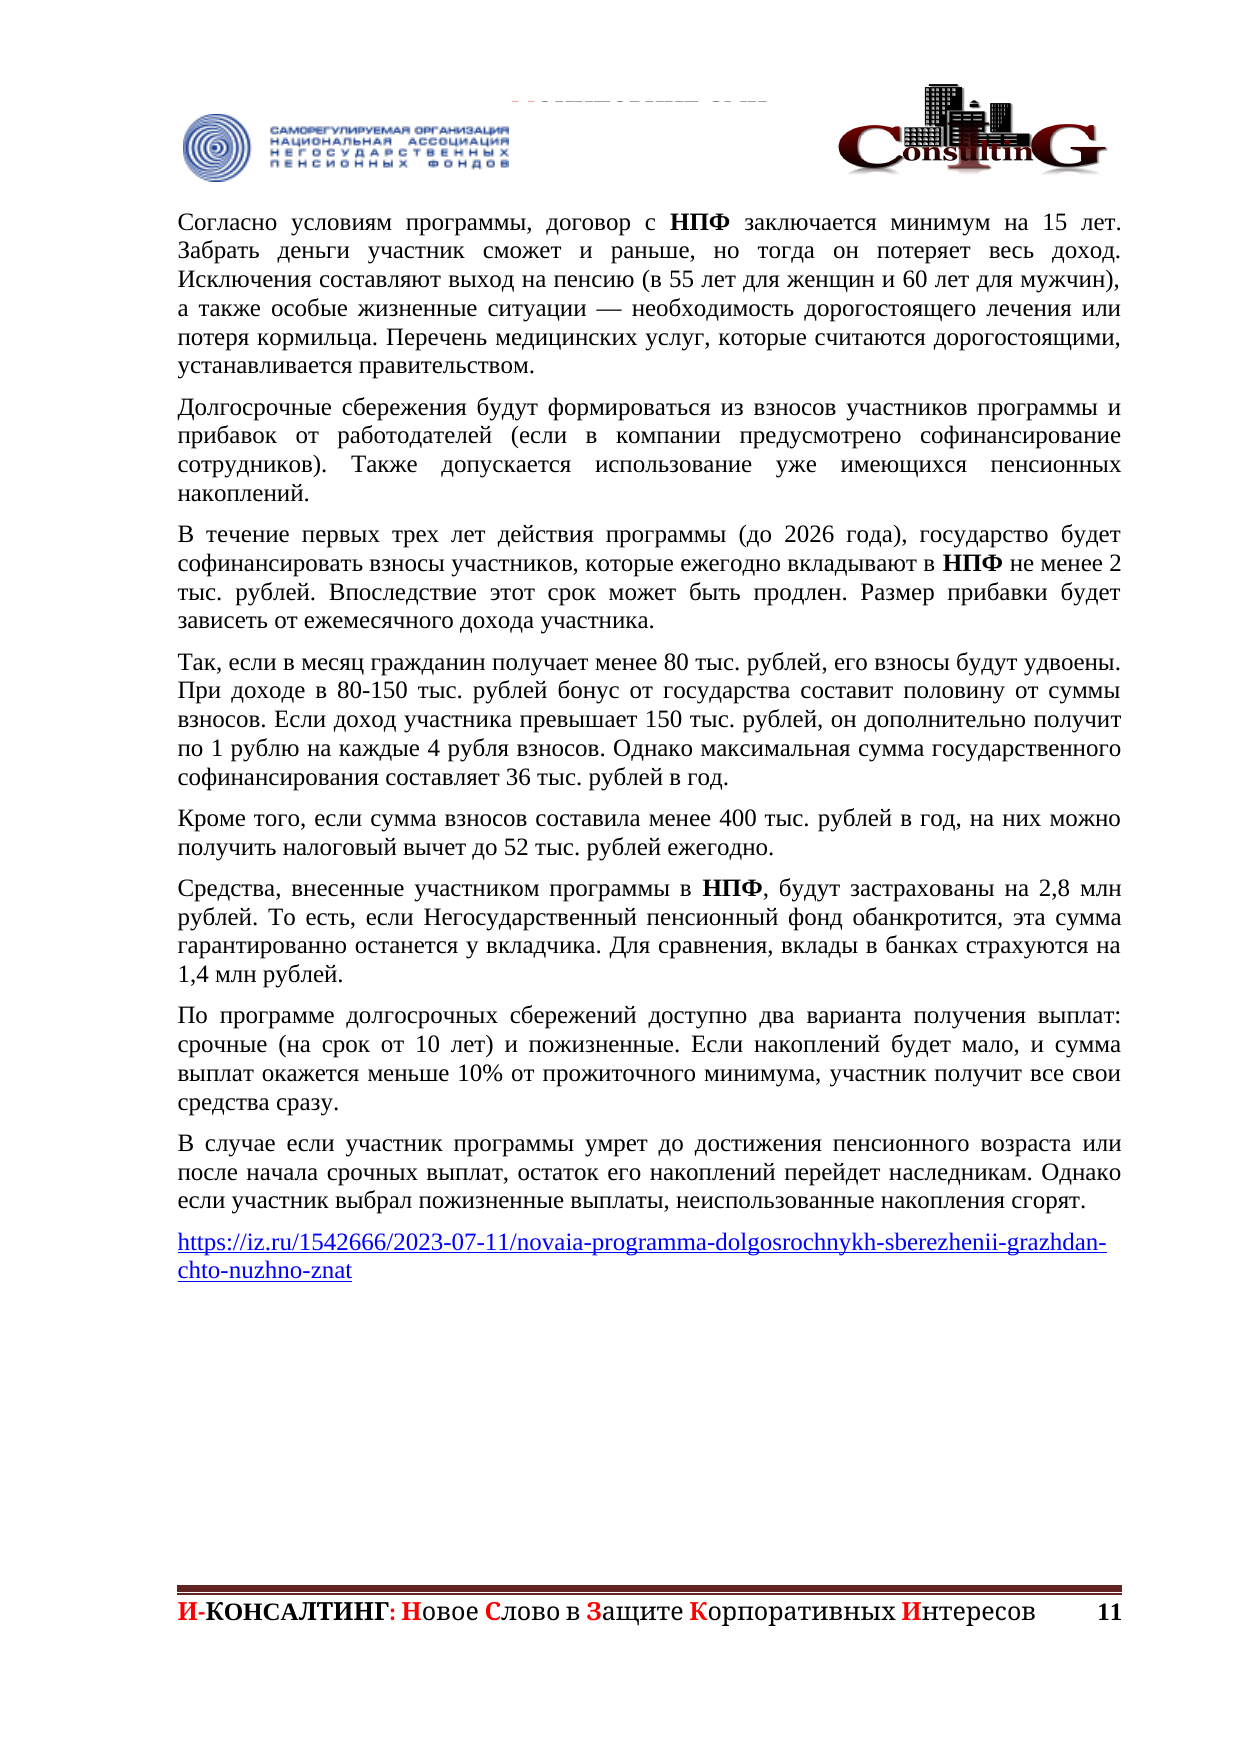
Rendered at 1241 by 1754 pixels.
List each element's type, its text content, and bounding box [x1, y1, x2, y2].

text https://iz.ru/1542666/2023-07-11/novaia-programma-dolgosrochnykh-sberezhenii-grazhdan-chto-nuzhno-znat [177, 1227, 1122, 1284]
text Кроме того, если сумма взносов составила менее 400 тыс. рублей в год, на них можно получить налоговый вычет до 52 тыс. рублей ежегодно. [177, 803, 1122, 861]
text По программе долгосрочных сбережений доступно два варианта получения выплат: срочные (на срок от 10 лет) и пожизненные. Если накоплений будет мало, и сумма выплат окажется меньше 10% от прожиточного минимума, участник получит все свои средства сразу. [177, 1001, 1122, 1116]
text Средства, внесенные участником программы в НПФ, будут застрахованы на 2,8 млн рублей. То есть, если Негосударственный пенсионный фонд обанкротится, эта сумма гарантированно останется у вкладчика. Для сравнения, вклады в банках страхуются на 1,4 млн рублей. [177, 873, 1122, 988]
text Так, если в месяц гражданин получает менее 80 тыс. рублей, его взносы будут удвоены. При доходе в 80-150 тыс. рублей бонус от государства составит половину от суммы взносов. Если доход участника превышает 150 тыс. рублей, он дополнительно получит по 1 рублю на каждые 4 рубля взносов. Однако максимальная сумма государственного софинансирования составляет 36 тыс. рублей в год. [177, 647, 1122, 791]
picture [183, 114, 509, 182]
text В течение первых трех лет действия программы (до 2026 года), государство будет софинансировать взносы участников, которые ежегодно вкладывают в НПФ не менее 2 тыс. рублей. Впоследствие этот срок может быть продлен. Размер прибавки будет зависеть от ежемесячного дохода участника. [177, 519, 1122, 634]
text Долгосрочные сбережения будут формироваться из взносов участников программы и прибавок от работодателей (если в компании предусмотрено софинансирование сотрудников). Также допускается использование уже имеющихся пенсионных накоплений. [177, 392, 1122, 507]
text Согласно условиям программы, договор с НПФ заключается минимум на 15 лет. Забрать деньги участник сможет и раньше, но тогда он потеряет весь доход. Исключения составляют выход на пенсию (в 55 лет для женщин и 60 лет для мужчин), а также особые жизненные ситуации — необходимость дорогостоящего лечения или потеря кормильца. Перечень медицинских услуг, которые считаются дорогостоящими, устанавливается правительством. [177, 207, 1122, 379]
picture [821, 73, 1122, 182]
text В случае если участник программы умрет до достижения пенсионного возраста или после начала срочных выплат, остаток его накоплений перейдет наследникам. Однако если участник выбрал пожизненные выплаты, неиспользованные накопления сгорят. [177, 1128, 1122, 1214]
